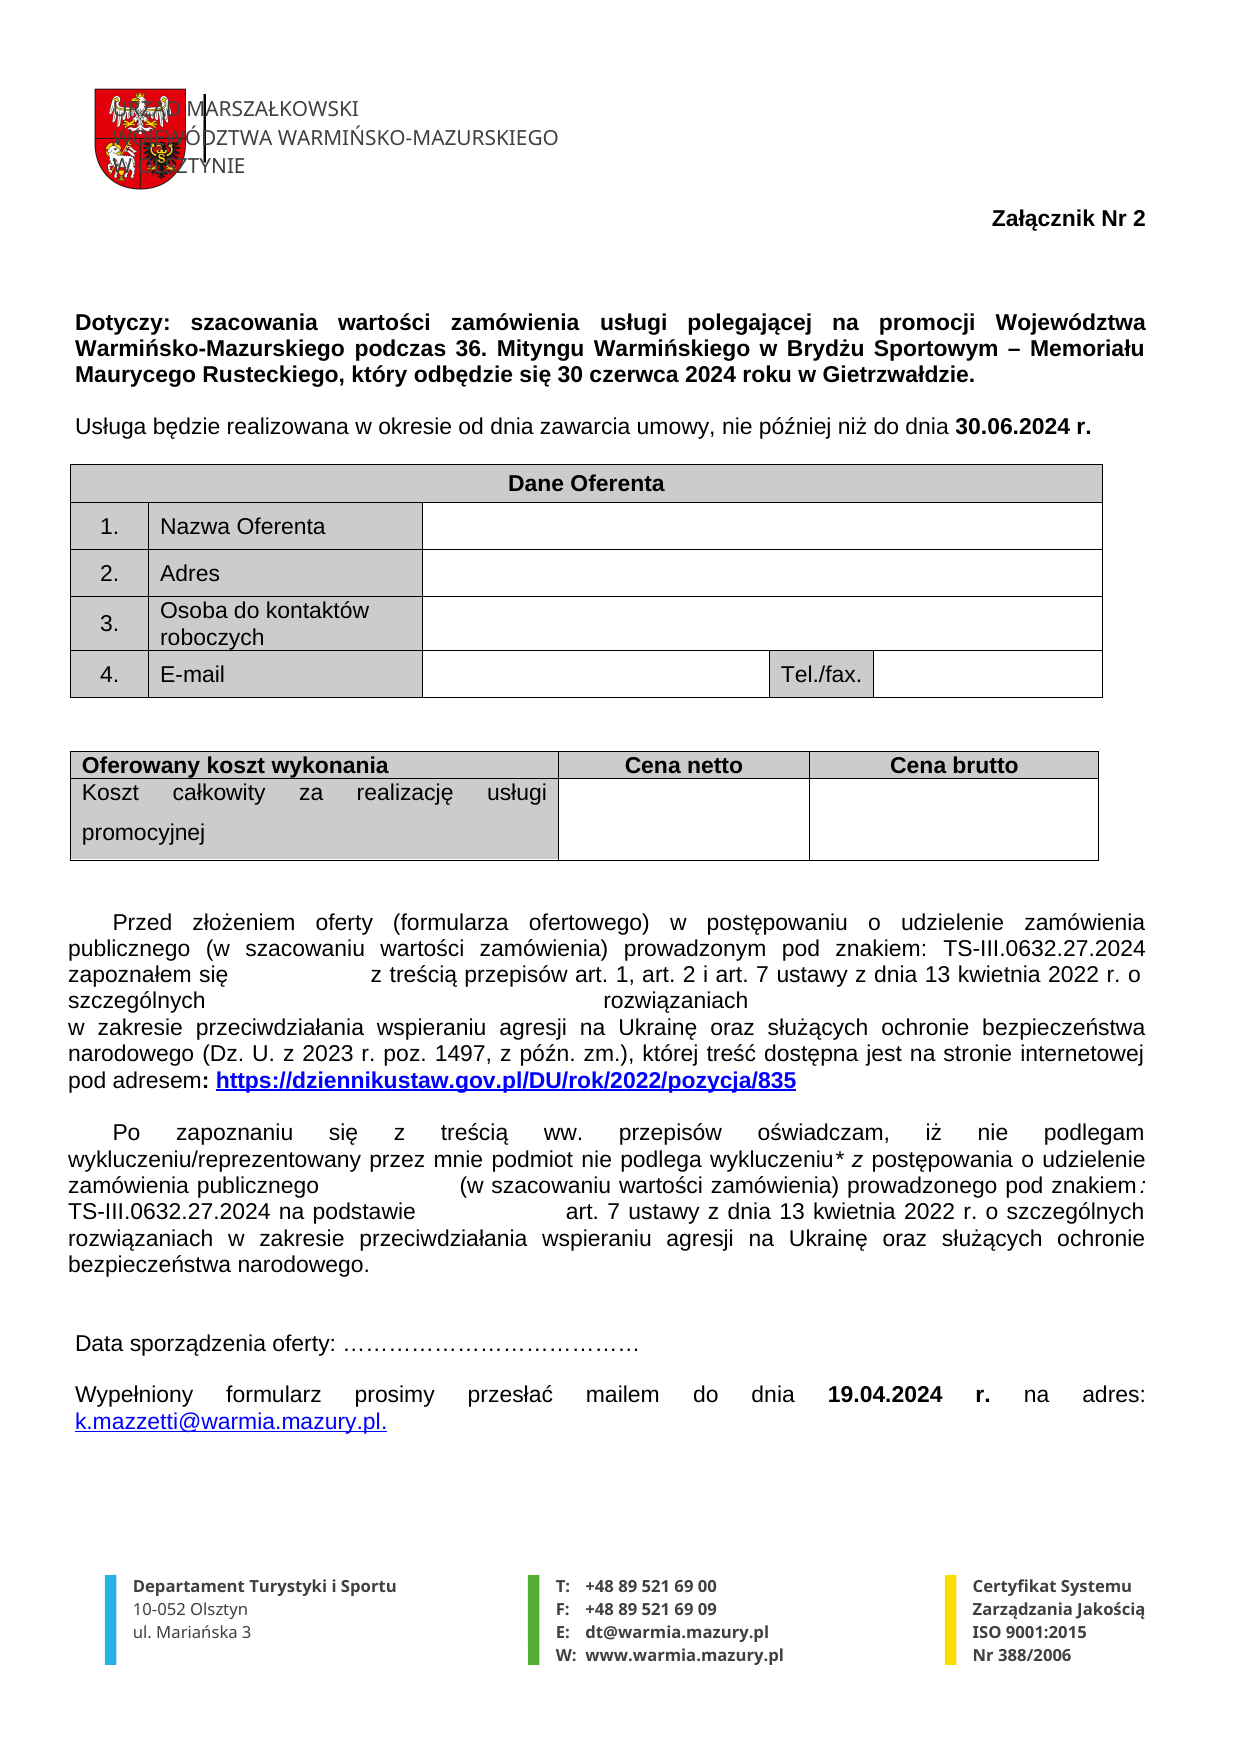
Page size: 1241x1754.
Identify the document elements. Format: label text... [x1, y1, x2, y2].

table_header Dane Oferenta [71, 465, 1102, 502]
text Załącznik Nr 2 [112, 205, 1146, 231]
table_cell 3. [71, 597, 148, 650]
table_header Cena netto [559, 752, 809, 778]
table_cell [423, 550, 1102, 596]
table_cell Osoba do kontaktów roboczych [149, 597, 422, 650]
table_cell Koszt całkowity za realizację usługi promocyjnej [71, 779, 558, 859]
text Wypełniony formularz prosimy przesłać mailem do dnia 19.04.2024 r. na adres: k.mazzetti@warmia.mazury.pl. [75, 1381, 1146, 1434]
text Data sporządzenia oferty: ………………………………… [75, 1330, 1146, 1356]
text Przed złożeniem oferty (formularza ofertowego) w postępowaniu o udzielenie zamówienia publicznego (w szacowaniu wartości zamówienia) prowadzonym pod znakiem: TS-III.0632.27.2024 zapoznałem się z treścią przepisów art. 1, art. 2 i art. 7 ustawy z dnia 13 kwietnia 2022 r. o szczególnych rozwiązaniach w zakresie przeciwdziałania wspieraniu agresji na Ukrainę oraz służących ochronie bezpieczeństwa narodowego (Dz. U. z 2023 r. poz. 1497, z późn. zm.), której treść dostępna jest na stronie internetowej pod adresem: https://dziennikustaw.gov.pl/DU/rok/2022/pozycja/835 [68, 908, 1146, 1093]
table_cell [810, 779, 1098, 859]
table_cell [874, 651, 1102, 697]
table_cell [423, 597, 1102, 650]
table_cell Tel./fax. [770, 651, 873, 697]
table_cell E-mail [149, 651, 422, 697]
text Po zapoznaniu się z treścią ww. przepisów oświadczam, iż nie podlegam wykluczeniu/reprezentowany przez mnie podmiot nie podlega wykluczeniu* z postępowania o udzielenie zamówienia publicznego (w szacowaniu wartości zamówienia) prowadzonego pod znakiem: TS-III.0632.27.2024 na podstawie art. 7 ustawy z dnia 13 kwietnia 2022 r. o szczególnych rozwiązaniach w zakresie przeciwdziałania wspieraniu agresji na Ukrainę oraz służących ochronie bezpieczeństwa narodowego. [68, 1119, 1146, 1277]
table_cell [423, 651, 769, 697]
text Dotyczy: szacowania wartości zamówienia usługi polegającej na promocji Województwa Warmińsko-Mazurskiego podczas 36. Mityngu Warmińskiego w Brydżu Sportowym – Memoriału Maurycego Rusteckiego, który odbędzie się 30 czerwca 2024 roku w Gietrzwałdzie. [75, 309, 1146, 388]
table_cell 1. [71, 503, 148, 549]
table_cell [423, 503, 1102, 549]
table_cell Nazwa Oferenta [149, 503, 422, 549]
table_header Cena brutto [810, 752, 1098, 778]
table_cell 2. [71, 550, 148, 596]
table_cell 4. [71, 651, 148, 697]
table_header Oferowany koszt wykonania [71, 752, 558, 778]
text Usługa będzie realizowana w okresie od dnia zawarcia umowy, nie później niż do dnia 30.06.2024 r. [75, 413, 1146, 439]
table_cell Adres [149, 550, 422, 596]
picture [0, 0, 224, 207]
table_cell [559, 779, 809, 859]
